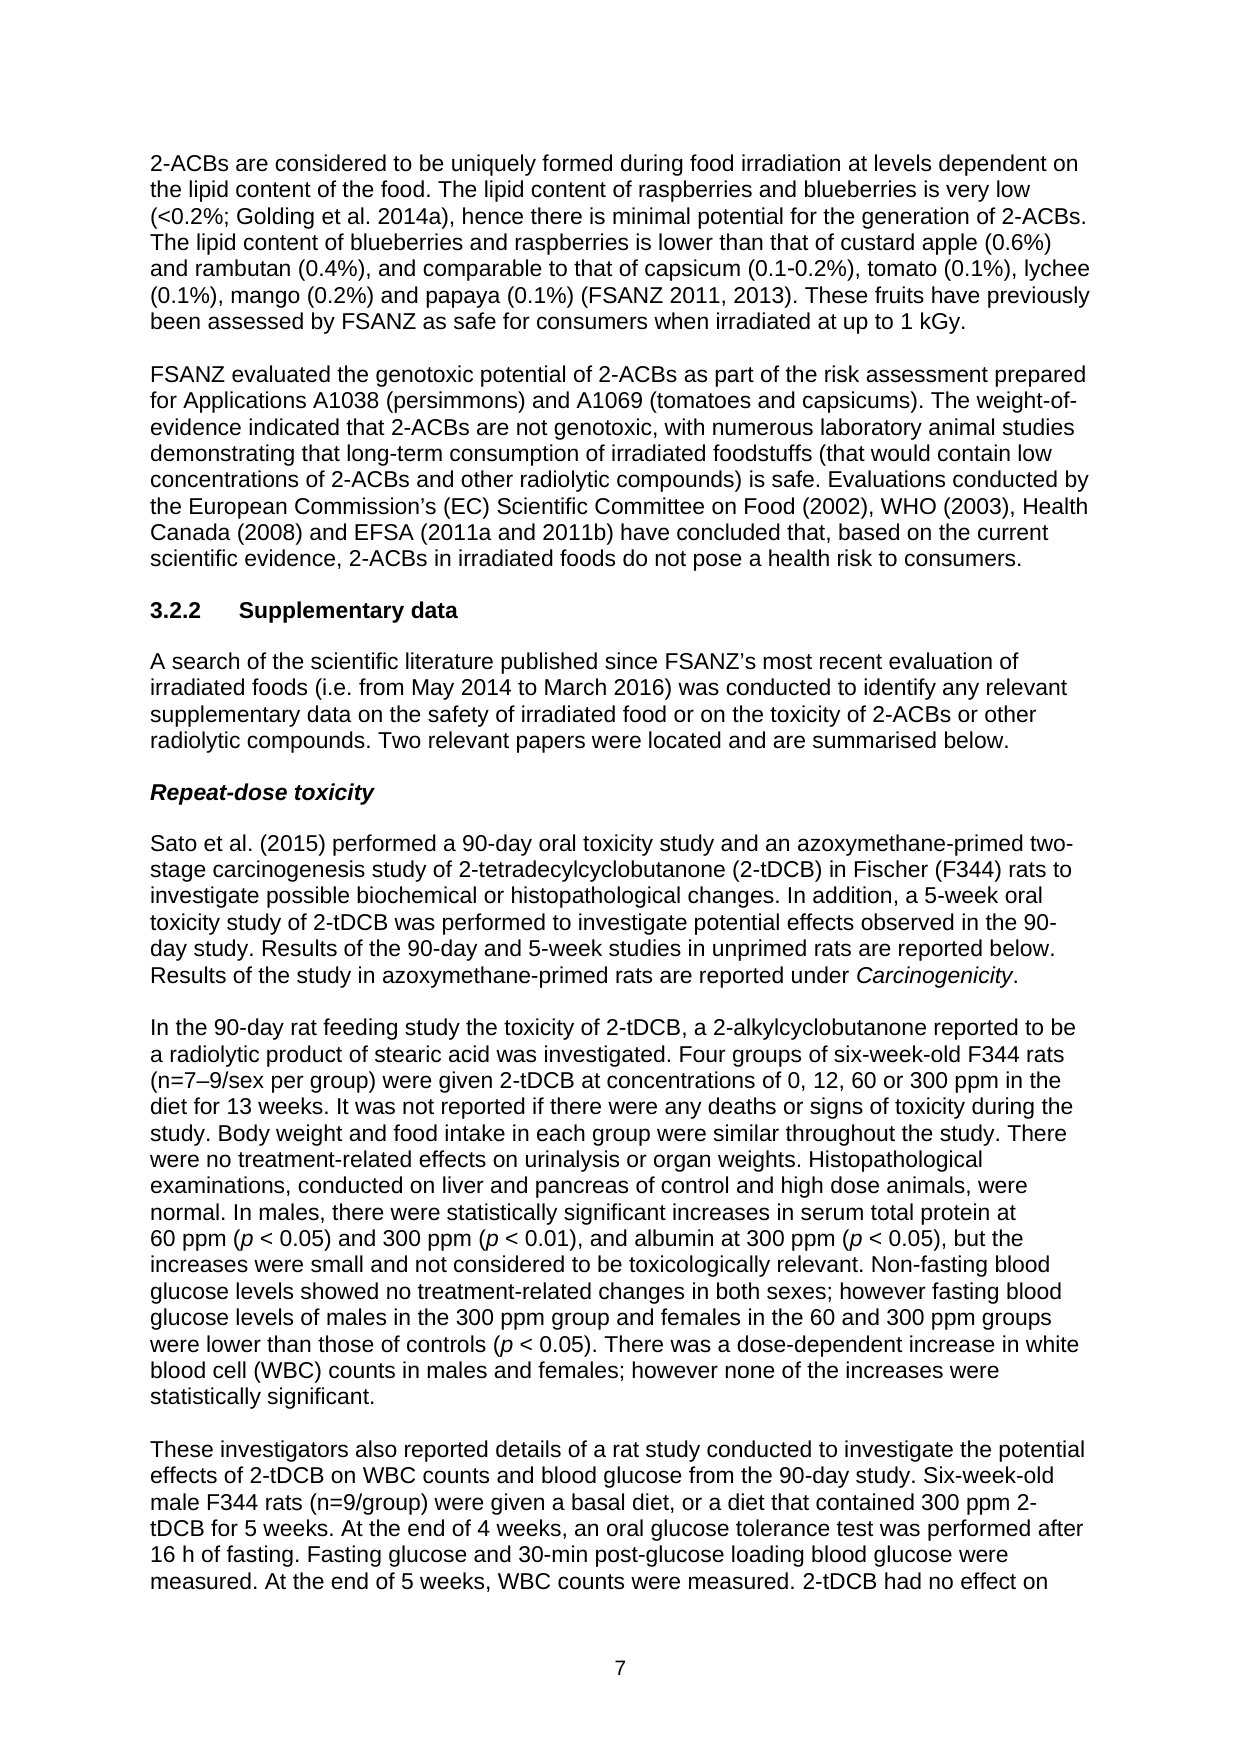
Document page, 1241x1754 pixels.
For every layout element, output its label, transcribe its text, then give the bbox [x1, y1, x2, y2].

text A search of the scientific literature published since FSANZ’s most recent evaluation of irradiated foods (i.e. from May 2014 to March 2016) was conducted to identify any relevant supplementary data on the safety of irradiated food or on the toxicity of 2-ACBs or other radiolytic compounds. Two relevant papers were located and are summarised below. [150, 648, 1090, 753]
text In the 90-day rat feeding study the toxicity of 2-tDCB, a 2-alkylcyclobutanone reported to be a radiolytic product of stearic acid was investigated. Four groups of six-week-old F344 rats (n=7–9/sex per group) were given 2-tDCB at concentrations of 0, 12, 60 or 300 ppm in the diet for 13 weeks. It was not reported if there were any deaths or signs of toxicity during the study. Body weight and food intake in each group were similar throughout the study. There were no treatment-related effects on urinalysis or organ weights. Histopathological examinations, conducted on liver and pancreas of control and high dose animals, were normal. In males, there were statistically significant increases in serum total protein at 60 ppm (p < 0.05) and 300 ppm (p < 0.01), and albumin at 300 ppm (p < 0.05), but the increases were small and not considered to be toxicologically relevant. Non-fasting blood glucose levels showed no treatment-related changes in both sexes; however fasting blood glucose levels of males in the 300 ppm group and females in the 60 and 300 ppm groups were lower than those of controls (p < 0.05). There was a dose-dependent increase in white blood cell (WBC) counts in males and females; however none of the increases were statistically significant. [150, 1014, 1090, 1409]
text 2-ACBs are considered to be uniquely formed during food irradiation at levels dependent on the lipid content of the food. The lipid content of raspberries and blueberries is very low (<0.2%; Golding et al. 2014a), hence there is minimal potential for the generation of 2-ACBs. The lipid content of blueberries and raspberries is lower than that of custard apple (0.6%) and rambutan (0.4%), and comparable to that of capsicum (0.10.2%), tomato (0.1%), lychee (0.1%), mango (0.2%) and papaya (0.1%) (FSANZ 2011, 2013). These fruits have previously been assessed by FSANZ as safe for consumers when irradiated at up to 1 kGy. [150, 150, 1090, 334]
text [150, 1436, 1090, 1594]
subtitle 3.2.2 Supplementary data [150, 597, 1090, 623]
text Sato et al. (2015) performed a 90-day oral toxicity study and an azoxymethane-primed two-stage carcinogenesis study of 2-tetradecylcyclobutanone (2-tDCB) in Fischer (F344) rats to investigate possible biochemical or histopathological changes. In addition, a 5-week oral toxicity study of 2-tDCB was performed to investigate potential effects observed in the 90-day study. Results of the 90-day and 5-week studies in unprimed rats are reported below. Results of the study in azoxymethane-primed rats are reported under Carcinogenicity. [150, 830, 1090, 988]
text FSANZ evaluated the genotoxic potential of 2-ACBs as part of the risk assessment prepared for Applications A1038 (persimmons) and A1069 (tomatoes and capsicums). The weight-of-evidence indicated that 2-ACBs are not genotoxic, with numerous laboratory animal studies demonstrating that long-term consumption of irradiated foodstuffs (that would contain low concentrations of 2-ACBs and other radiolytic compounds) is safe. Evaluations conducted by the European Commission’s (EC) Scientific Committee on Food (2002), WHO (2003), Health Canada (2008) and EFSA (2011a and 2011b) have concluded that, based on the current scientific evidence, 2-ACBs in irradiated foods do not pose a health risk to consumers. [150, 361, 1090, 572]
subtitle Repeat-dose toxicity [150, 778, 1090, 805]
